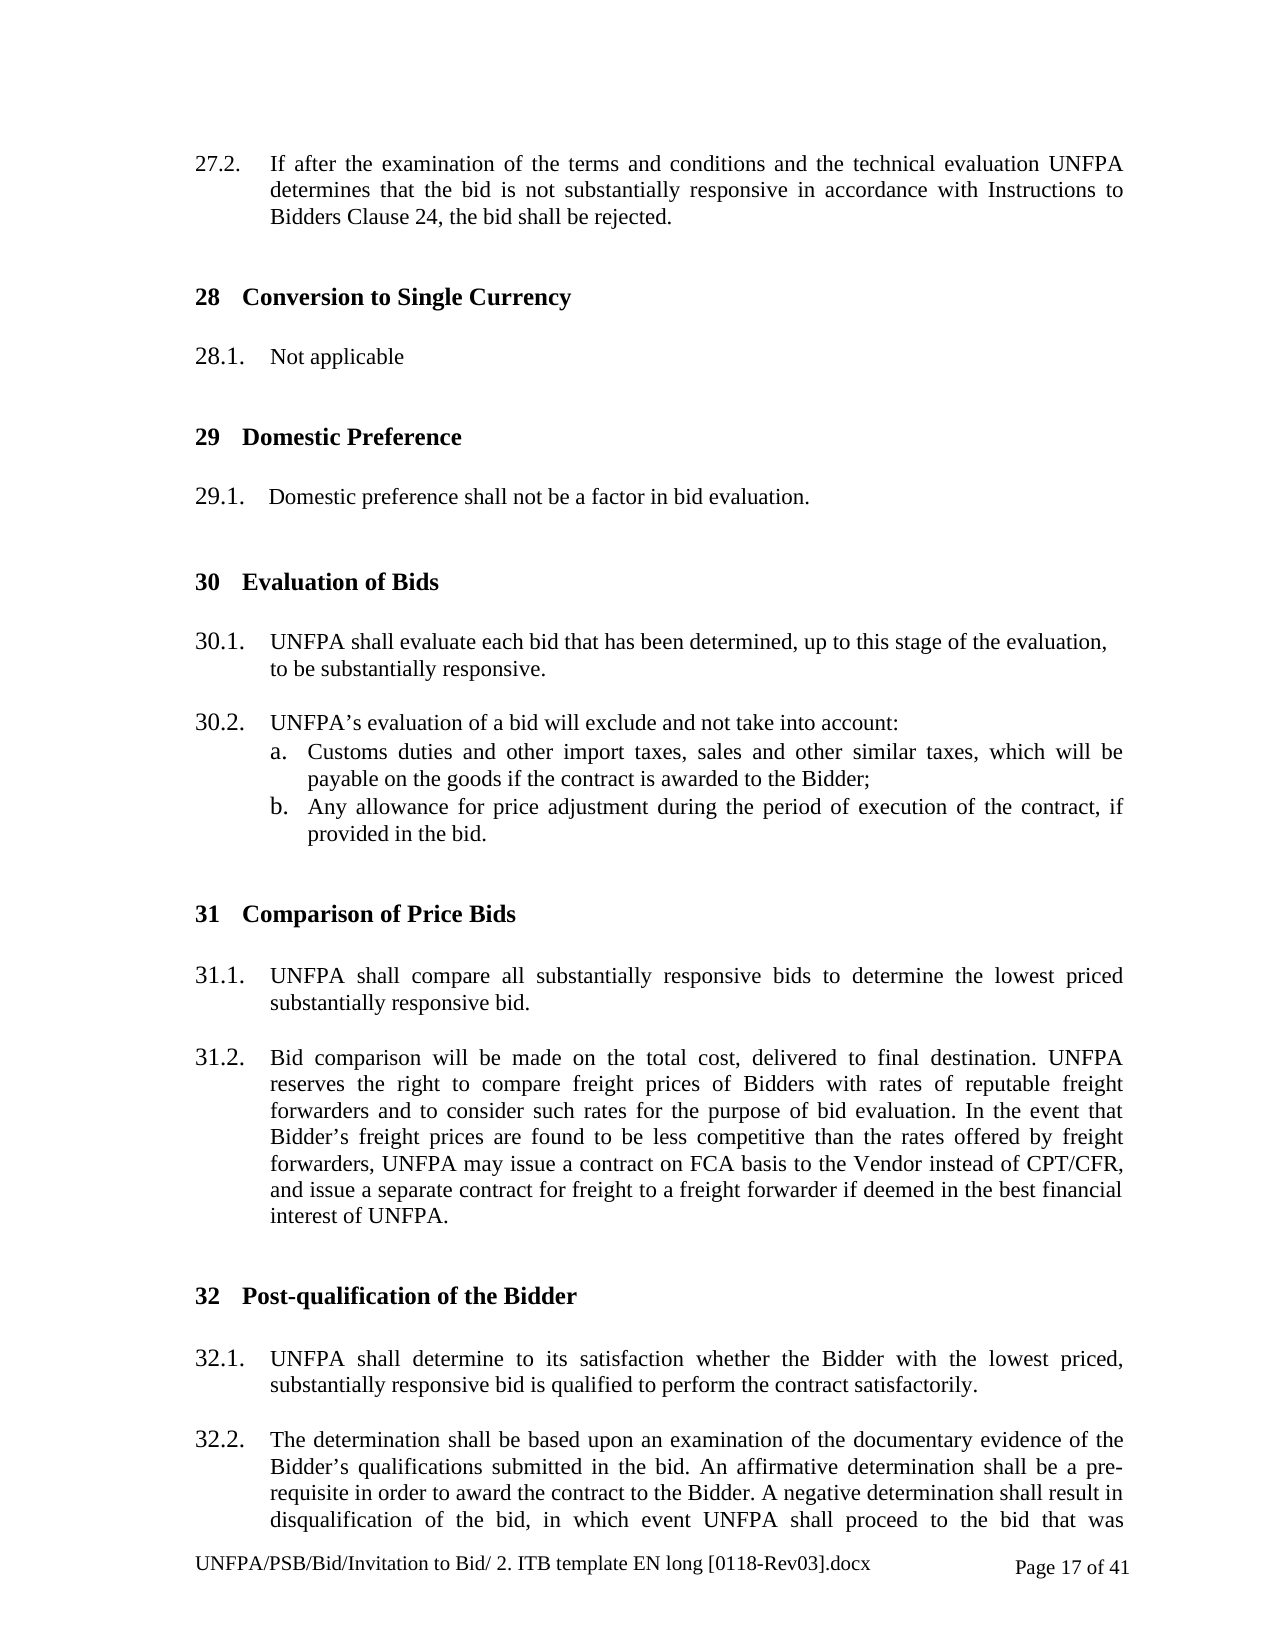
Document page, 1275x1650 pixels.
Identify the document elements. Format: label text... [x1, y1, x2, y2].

list Any allowance for price adjustment during the period of execution of the contract, if provided in the bid. [270, 791, 1125, 846]
list UNFPA shall determine to its satisfaction whether the Bidder with the lowest priced, substantially responsive bid is qualified to perform the contract satisfactorily. [195, 1343, 1125, 1398]
list If after the examination of the terms and conditions and the technical evaluation UNFPA determines that the bid is not substantially responsive in accordance with Instructions to Bidders Clause 24, the bid shall be rejected. [195, 150, 1125, 229]
subtitle Comparison of Price Bids [195, 899, 1125, 928]
subtitle Evaluation of Bids [195, 567, 1125, 596]
list Domestic preference shall not be a factor in bid evaluation. [195, 481, 1125, 510]
subtitle Conversion to Single Currency [195, 282, 1125, 311]
list UNFPA shall evaluate each bid that has been determined, up to this stage of the evaluation, to be substantially responsive. [195, 626, 1125, 681]
list Customs duties and other import taxes, sales and other similar taxes, which will be payable on the goods if the contract is awarded to the Bidder; [270, 736, 1125, 791]
subtitle Post-qualification of the Bidder [195, 1281, 1125, 1310]
list Bid comparison will be made on the total cost, delivered to final destination. UNFPA reserves the right to compare freight prices of Bidders with rates of reputable freight forwarders and to consider such rates for the purpose of bid evaluation. In the event that Bidder’s freight prices are found to be less competitive than the rates offered by freight forwarders, UNFPA may issue a contract on FCA basis to the Vendor instead of CPT/CFR, and issue a separate contract for freight to a freight forwarder if deemed in the best financial interest of UNFPA. [195, 1042, 1125, 1229]
subtitle Domestic Preference [195, 422, 1125, 451]
list Not applicable [195, 341, 1125, 369]
list UNFPA shall compare all substantially responsive bids to determine the lowest priced substantially responsive bid. [195, 960, 1125, 1015]
list UNFPA’s evaluation of a bid will exclude and not take into account: [195, 707, 1125, 736]
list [195, 1424, 1125, 1532]
